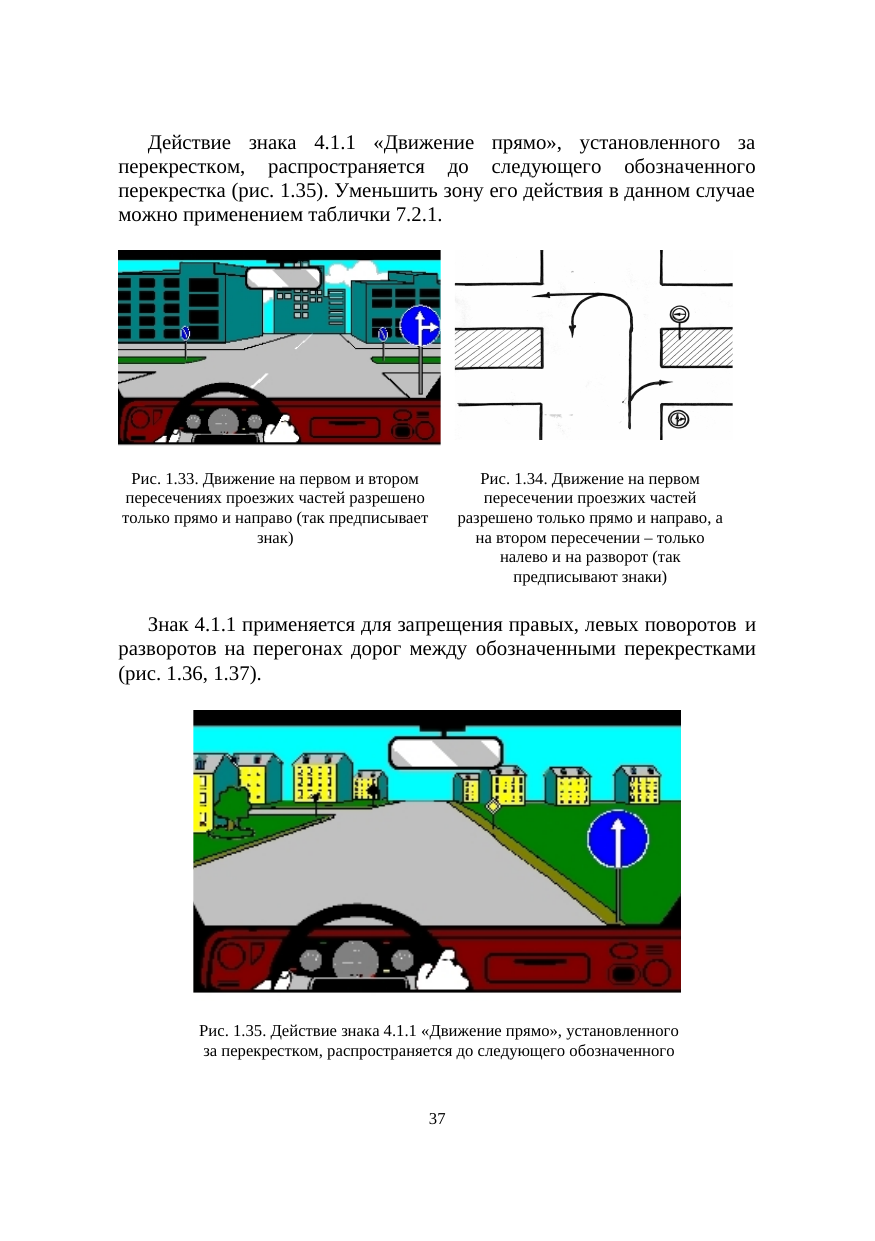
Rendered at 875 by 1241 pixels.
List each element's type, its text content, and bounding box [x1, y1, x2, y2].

table_cell Рис. 1.34. Движение на первом пересечении проезжих частей разрешено только прямо и направо, а на втором пересечении – только налево и на разворот (так предписывают знаки) [444, 449, 737, 587]
picture [193, 710, 681, 1001]
table_header [444, 251, 737, 449]
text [197, 1021, 681, 1060]
table_cell Рис. 1.33. Движение на первом и втором пересечениях проезжих частей разрешено только прямо и направо (так предписывает знак) [118, 449, 443, 587]
picture [118, 250, 441, 448]
text Знак 4.1.1 применяется для запрещения правых, левых поворотов и разворотов на перегонах дорог между обозначенными перекрестками (рис. 1.36, 1.37). [118, 612, 756, 685]
text Действие знака 4.1.1 «Движение прямо», установленного за перекрестком, распространяется до следующего обозначенного перекрестка (рис. 1.35). Уменьшить зону его действия в данном случае можно применением таблички 7.2.1. [118, 130, 756, 226]
